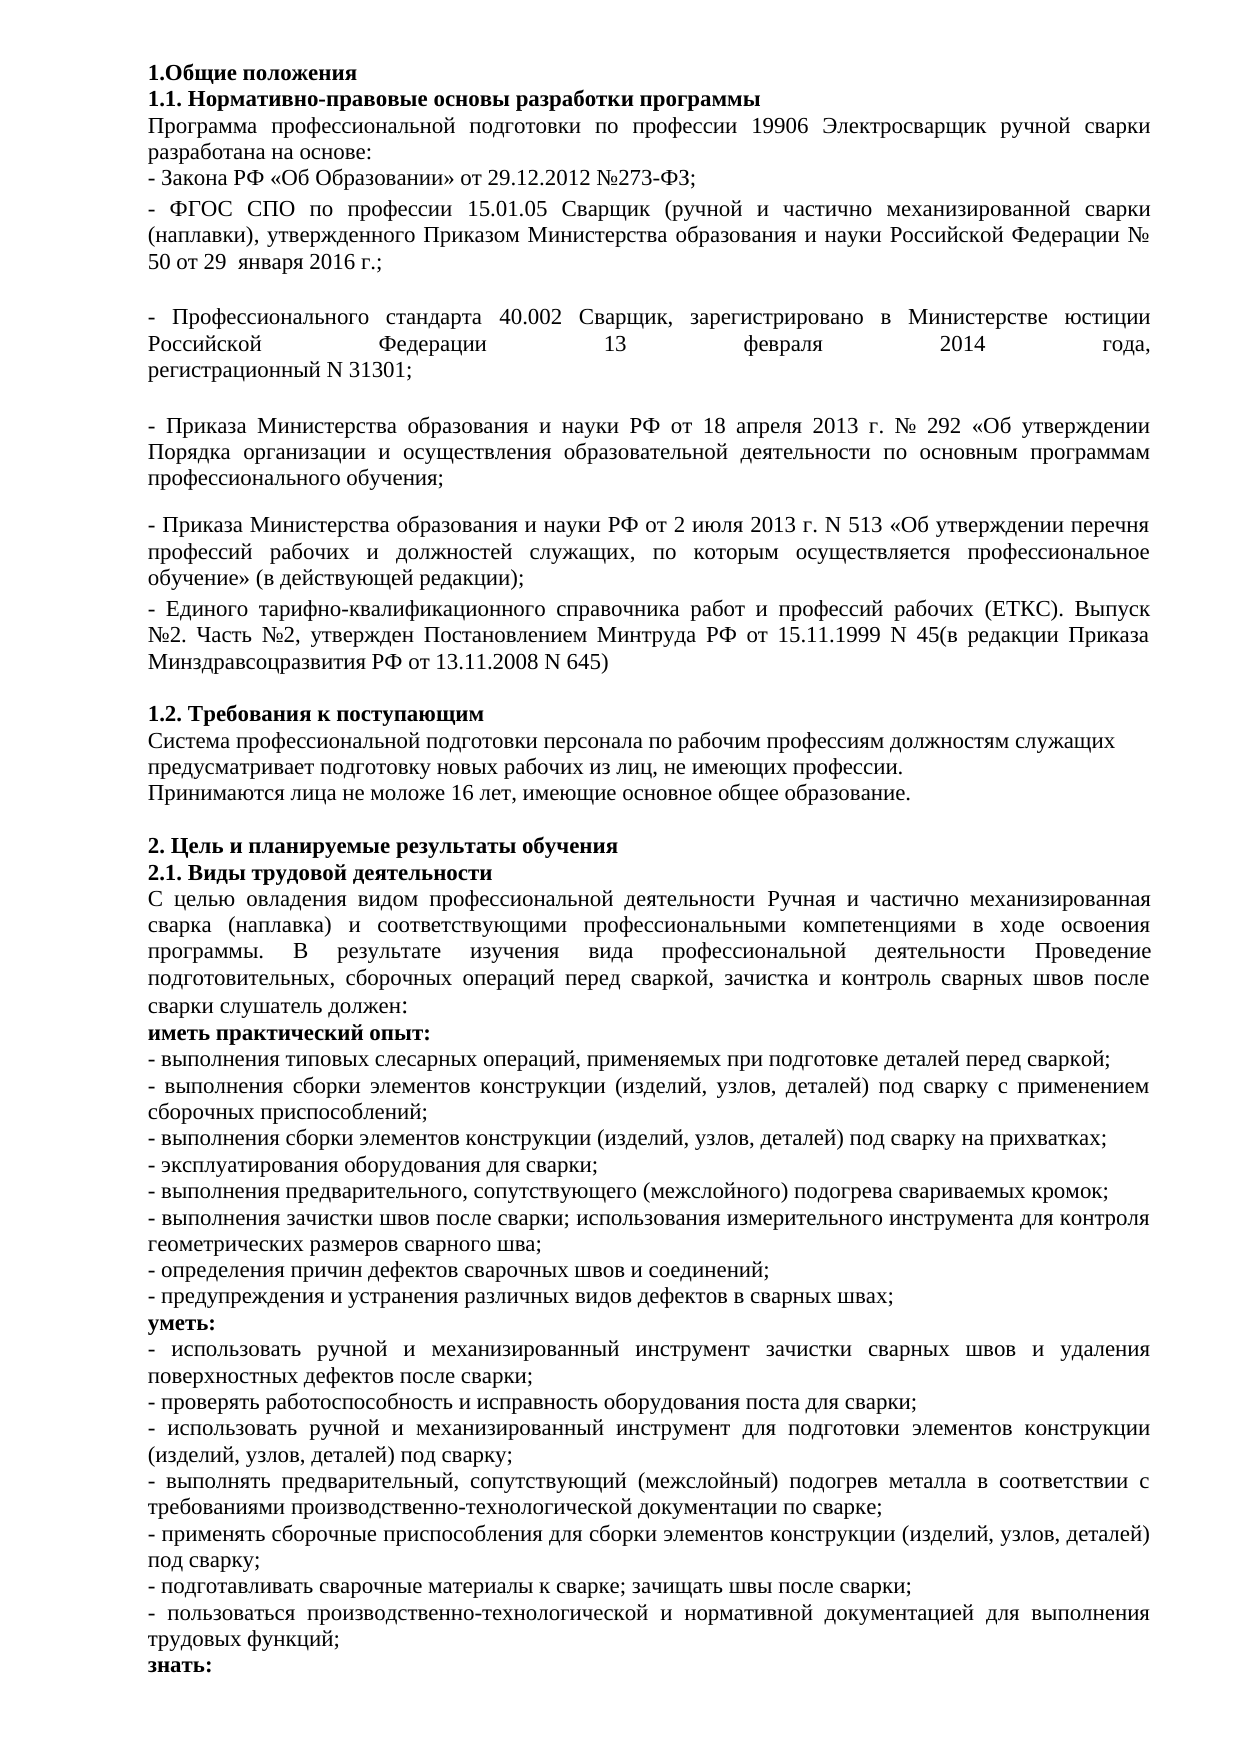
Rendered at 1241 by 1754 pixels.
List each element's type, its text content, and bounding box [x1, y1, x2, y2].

text - проверять работоспособность и исправность оборудования поста для сварки; [148, 1388, 1152, 1414]
text - Закона РФ «Об Образовании» от 29.12.2012 №273-ФЗ; [148, 164, 1152, 191]
text - применять сборочные приспособления для сборки элементов конструкции (изделий, узлов, деталей) под сварку; [148, 1520, 1152, 1572]
text - предупреждения и устранения различных видов дефектов в сварных швах; [148, 1283, 1152, 1309]
text 2. Цель и планируемые результаты обучения [148, 832, 1152, 858]
text - выполнения типовых слесарных операций, применяемых при подготовке деталей перед сваркой; [148, 1045, 1152, 1072]
text - Приказа Министерства образования и науки РФ от 2 июля 2013 г. N 513 «Об утверждении перечня профессий рабочих и должностей служащих, по которым осуществляется профессиональное обучение» (в действующей редакции); [148, 512, 1152, 591]
text - Профессионального стандарта 40.002 Сварщик, зарегистрировано в Министерстве юстиции Российской Федерации 13 февраля 2014 года, регистрационный N 31301; [148, 303, 1152, 382]
text уметь: [148, 1309, 1152, 1335]
text - выполнения зачистки швов после сварки; использования измерительного инструмента для контроля геометрических размеров сварного шва; [148, 1203, 1152, 1256]
text - Приказа Министерства образования и науки РФ от 18 апреля 2013 г. № 292 «Об утверждении Порядка организации и осуществления образовательной деятельности по основным программам профессионального обучения; [148, 412, 1152, 491]
text 1.2. Требования к поступающим [148, 700, 1152, 727]
text С целью овладения видом профессиональной деятельности Ручная и частично механизированная сварка (наплавка) и соответствующими профессиональными компетенциями в ходе освоения программы. В результате изучения вида профессиональной деятельности Проведение подготовительных, сборочных операций перед сваркой, зачистка и контроль сварных швов после сварки слушатель должен: [148, 885, 1152, 1019]
text Принимаются лица не моложе 16 лет, имеющие основное общее образование. [148, 779, 1152, 806]
text - использовать ручной и механизированный инструмент для подготовки элементов конструкции (изделий, узлов, деталей) под сварку; [148, 1414, 1152, 1467]
text иметь практический опыт: [148, 1019, 1152, 1045]
text - эксплуатирования оборудования для сварки; [148, 1151, 1152, 1177]
text Программа профессиональной подготовки по профессии 19906 Электросварщик ручной сварки разработана на основе: [148, 112, 1152, 164]
text 1.1. Нормативно-правовые основы разработки программы [148, 85, 1152, 112]
text 2.1. Виды трудовой деятельности [148, 858, 1152, 885]
text - подготавливать сварочные материалы к сварке; зачищать швы после сварки; [148, 1572, 1152, 1599]
text - выполнения предварительного, сопутствующего (межслойного) подогрева свариваемых кромок; [148, 1177, 1152, 1203]
text - использовать ручной и механизированный инструмент зачистки сварных швов и удаления поверхностных дефектов после сварки; [148, 1335, 1152, 1388]
text - ФГОС СПО по профессии 15.01.05 Сварщик (ручной и частично механизированной сварки (наплавки), утвержденного Приказом Министерства образования и науки Российской Федерации № 50 от 29 января .; [148, 195, 1152, 274]
text - выполнения сборки элементов конструкции (изделий, узлов, деталей) под сварку на прихватках; [148, 1124, 1152, 1151]
text Система профессиональной подготовки персонала по рабочим профессиям должностям служащих предусматривает подготовку новых рабочих из лиц, не имеющих профессии. [148, 727, 1152, 779]
text - выполнения сборки элементов конструкции (изделий, узлов, деталей) под сварку с применением сборочных приспособлений; [148, 1072, 1152, 1124]
text 1.Общие положения [148, 59, 1152, 85]
text - Единого тарифно-квалификационного справочника работ и профессий рабочих (ЕТКС). Выпуск №2. Часть №2, утвержден Постановлением Минтруда РФ от 15.11.1999 N 45(в редакции Приказа Минздравсоцразвития РФ от 13.11.2008 N 645) [148, 595, 1152, 674]
text - определения причин дефектов сварочных швов и соединений; [148, 1256, 1152, 1283]
text - выполнять предварительный, сопутствующий (межслойный) подогрев металла в соответствии с требованиями производственно-технологической документации по сварке; [148, 1467, 1152, 1520]
text знать: [148, 1652, 1152, 1678]
text - пользоваться производственно-технологической и нормативной документацией для выполнения трудовых функций; [148, 1599, 1152, 1652]
